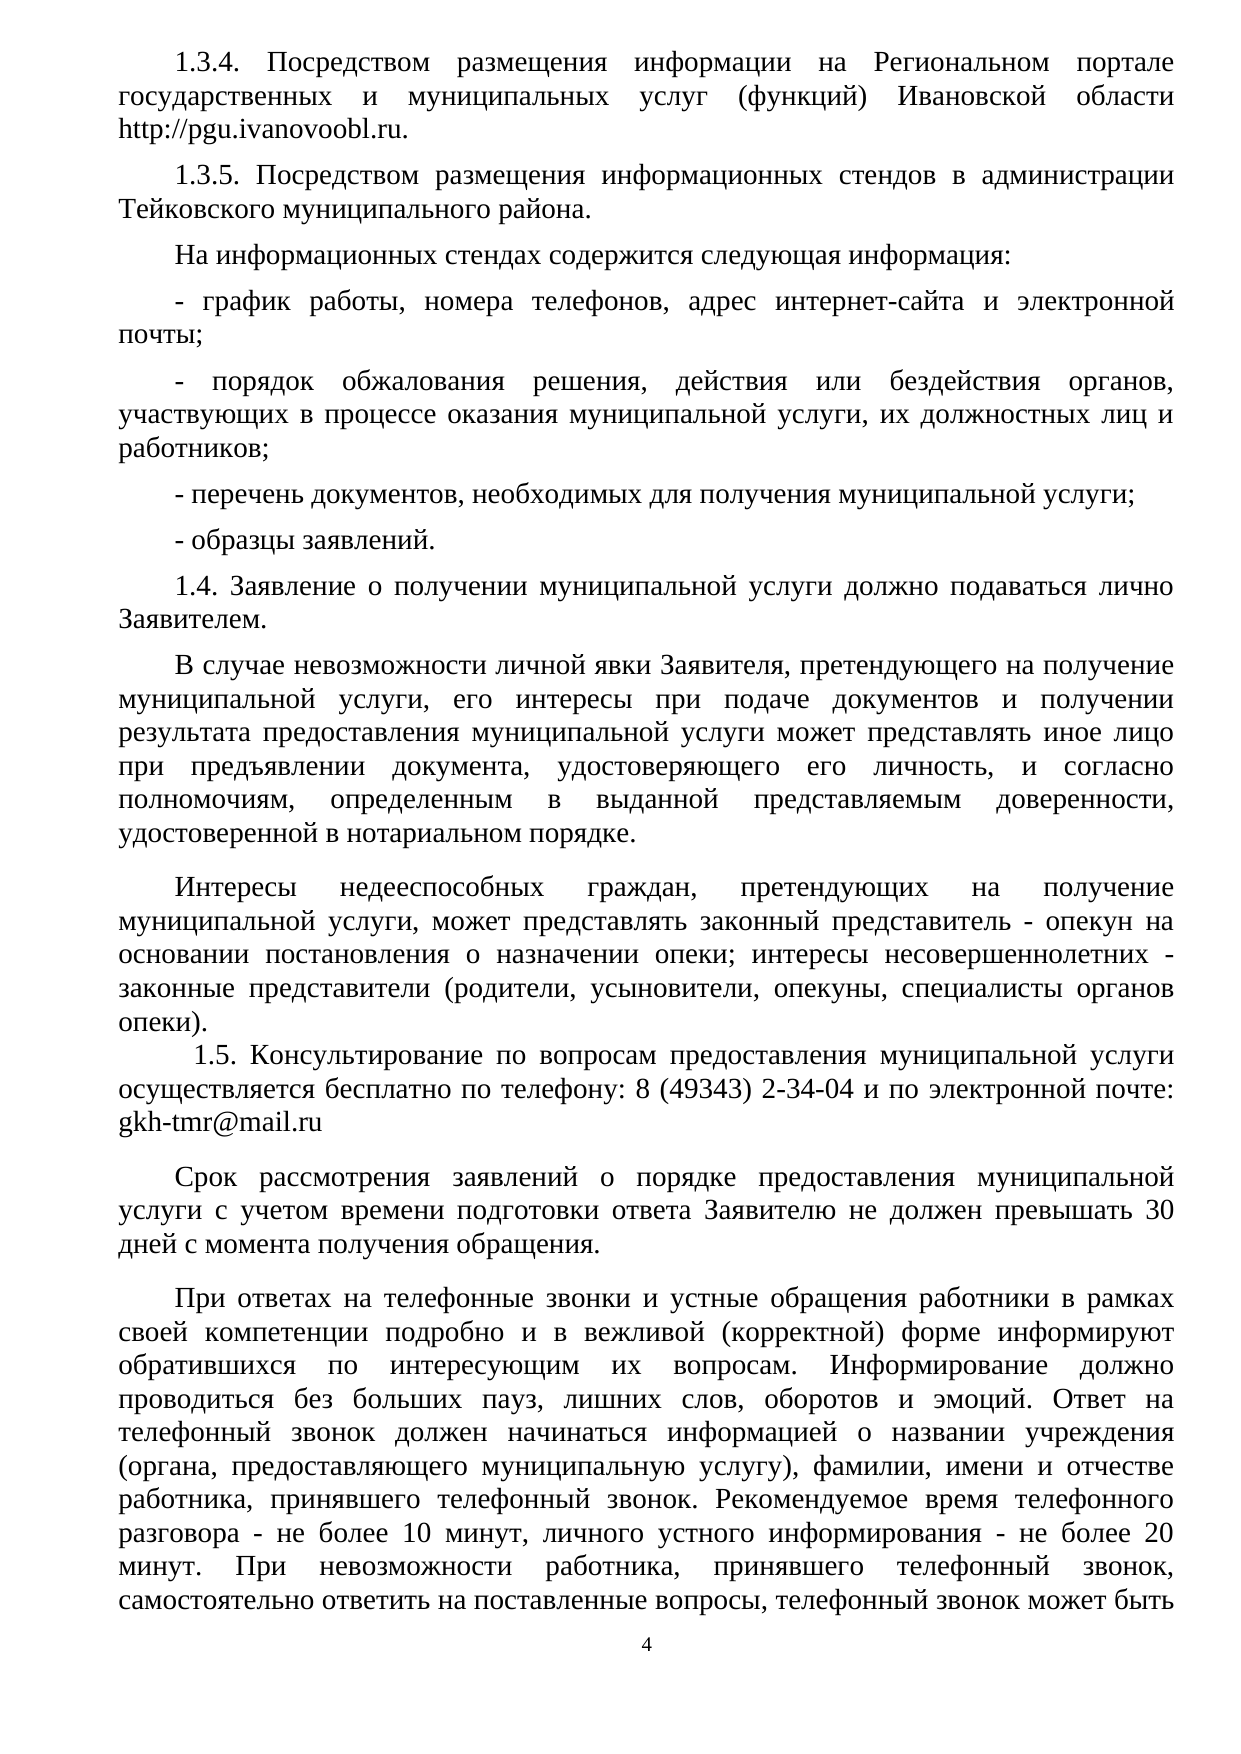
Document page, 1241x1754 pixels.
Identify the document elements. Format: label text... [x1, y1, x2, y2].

text - порядок обжалования решения, действия или бездействия органов, участвующих в процессе оказания муниципальной услуги, их должностных лиц и работников; [118, 363, 1175, 463]
text 1.3.4. Посредством размещения информации на Региональном портале государственных и муниципальных услуг (функций) Ивановской области http://pgu.ivanovoobl.ru. [118, 44, 1175, 145]
text На информационных стендах содержится следующая информация: [118, 237, 1175, 271]
text 1.5. Консультирование по вопросам предоставления муниципальной услуги осуществляется бесплатно по телефону: 8 (49343) 2-34-04 и по электронной почте: gkh-tmr@mail.ru [118, 1037, 1175, 1138]
text - график работы, номера телефонов, адрес интернет-сайта и электронной почты; [118, 283, 1175, 350]
text 1.3.5. Посредством размещения информационных стендов в администрации Тейковского муниципального района. [118, 157, 1175, 224]
text - перечень документов, необходимых для получения муниципальной услуги; [118, 476, 1175, 509]
text - образцы заявлений. [118, 522, 1175, 555]
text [118, 1280, 1175, 1616]
text Срок рассмотрения заявлений о порядке предоставления муниципальной услуги с учетом времени подготовки ответа Заявителю не должен превышать 30 дней с момента получения обращения. [118, 1159, 1175, 1259]
text В случае невозможности личной явки Заявителя, претендующего на получение муниципальной услуги, его интересы при подаче документов и получении результата предоставления муниципальной услуги может представлять иное лицо при предъявлении документа, удостоверяющего его личность, и согласно полномочиям, определенным в выданной представляемым доверенности, удостоверенной в нотариальном порядке. [118, 647, 1175, 849]
text 1.4. Заявление о получении муниципальной услуги должно подаваться лично Заявителем. [118, 568, 1175, 635]
text Интересы недееспособных граждан, претендующих на получение муниципальной услуги, может представлять законный представитель - опекун на основании постановления о назначении опеки; интересы несовершеннолетних - законные представители (родители, усыновители, опекуны, специалисты органов опеки). [118, 869, 1175, 1037]
